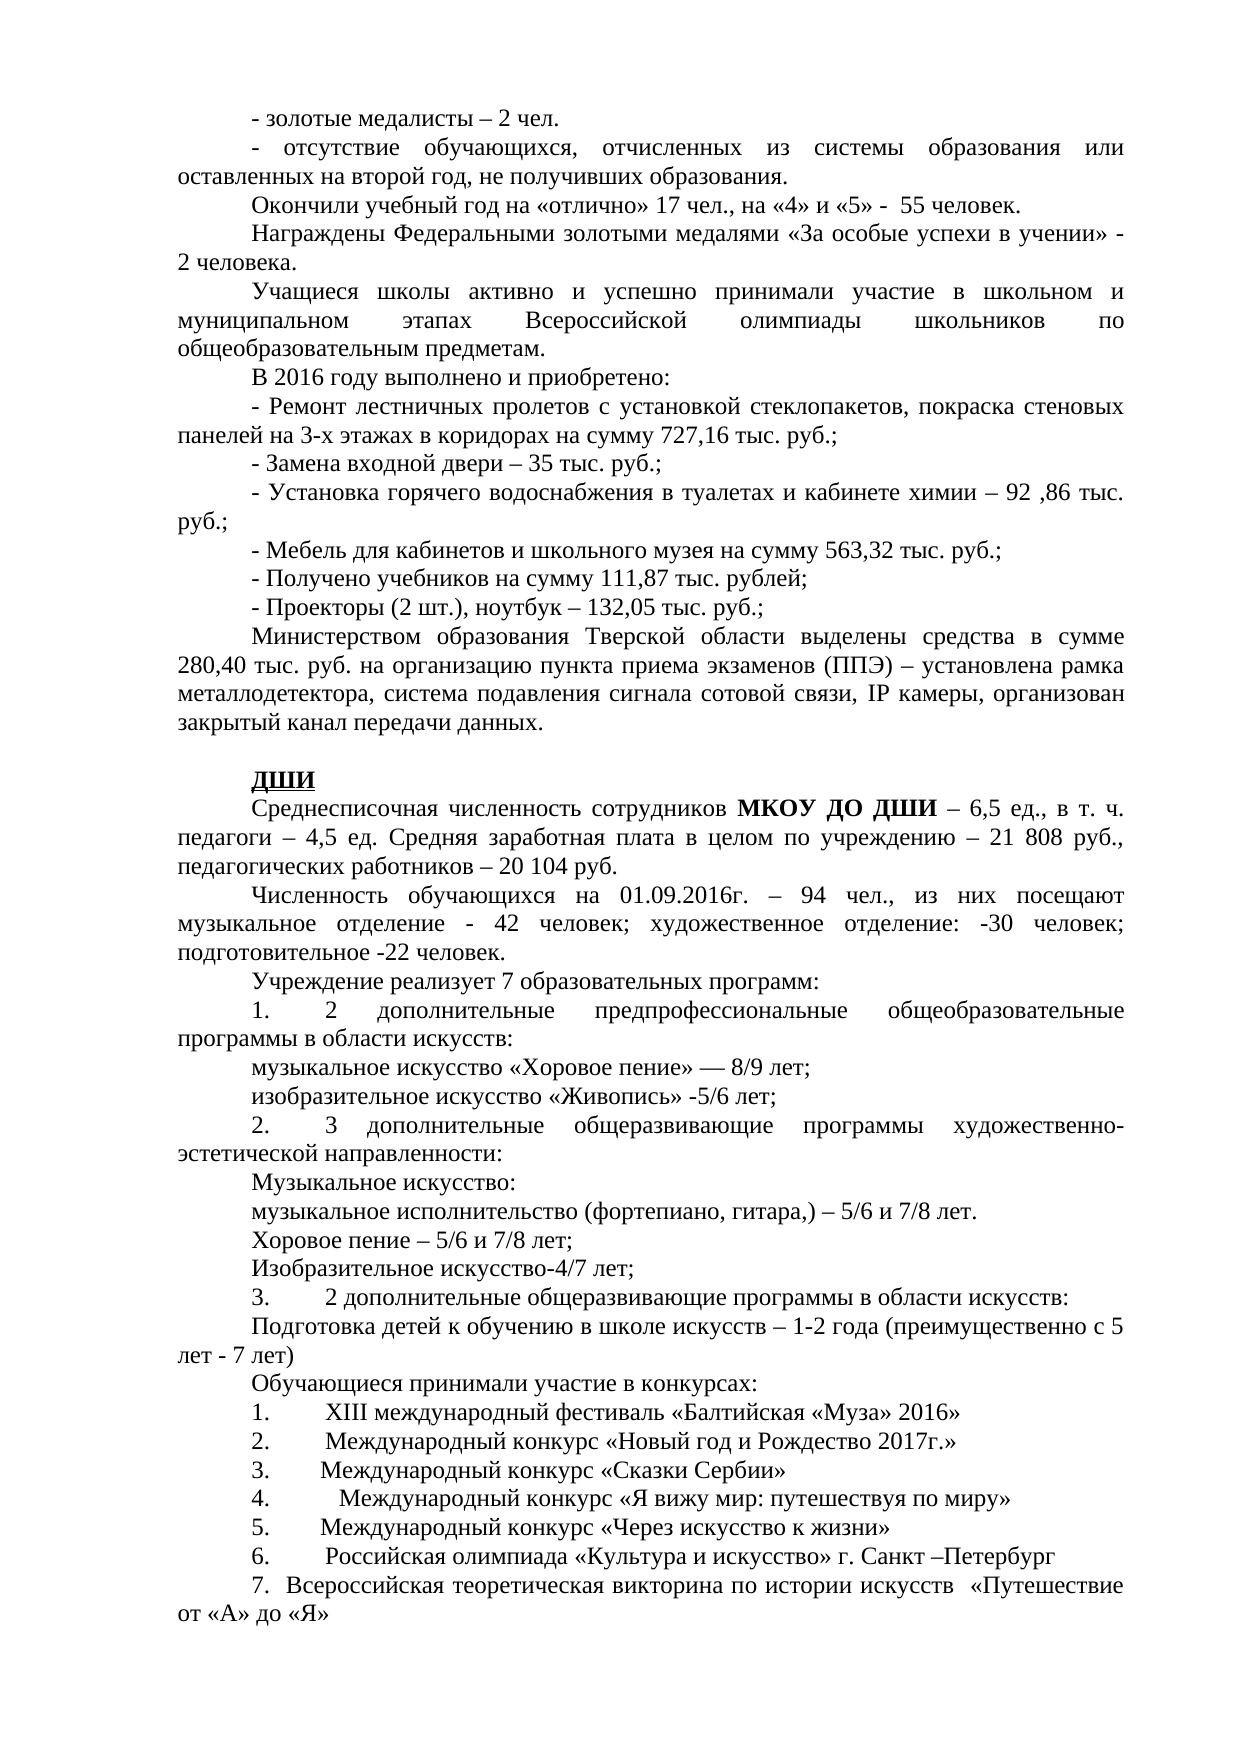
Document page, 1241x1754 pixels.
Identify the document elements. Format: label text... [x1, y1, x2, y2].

text 4. Международный конкурс «Я вижу мир: путешествуя по миру» [177, 1483, 1125, 1512]
text ДШИ [177, 765, 1125, 793]
text - Получено учебников на сумму 111,87 тыс. рублей; [177, 563, 1125, 592]
text Хоровое пение – 5/6 и 7/8 лет; [177, 1225, 1125, 1253]
text - золотые медалисты – 2 чел. [177, 103, 1125, 132]
text Численность обучающихся на 01.09.2016г. – 94 чел., из них посещают музыкальное отделение - 42 человек; художественное отделение: -30 человек; подготовительное -22 человек. [177, 880, 1125, 966]
text - Установка горячего водоснабжения в туалетах и кабинете химии – 92 ,86 тыс. руб.; [177, 477, 1125, 535]
text - Ремонт лестничных пролетов с установкой стеклопакетов, покраска стеновых панелей на 3-х этажах в коридорах на сумму 727,16 тыс. руб.; [177, 391, 1125, 448]
text - Замена входной двери – 35 тыс. руб.; [177, 448, 1125, 477]
text 3. 2 дополнительные общеразвивающие программы в области искусств: [177, 1282, 1125, 1311]
text В 2016 году выполнено и приобретено: [177, 362, 1125, 391]
text - Проекторы (2 шт.), ноутбук – 132,05 тыс. руб.; [177, 592, 1125, 621]
text 2. 3 дополнительные общеразвивающие программы художественно-эстетической направленности: [177, 1110, 1125, 1167]
text Окончили учебный год на «отлично» 17 чел., на «4» и «5» - 55 человек. [177, 190, 1125, 218]
text Министерством образования Тверской области выделены средства в сумме 280,40 тыс. руб. на организацию пункта приема экзаменов (ППЭ) – установлена рамка металлодетектора, система подавления сигнала сотовой связи, IP камеры, организован закрытый канал передачи данных. [177, 621, 1125, 736]
text Среднесписочная численность сотрудников МКОУ ДО ДШИ – 6,5 ед., в т. ч. педагоги – 4,5 ед. Средняя заработная плата в целом по учреждению – 21 808 руб., педагогических работников – 20 104 руб. [177, 793, 1125, 880]
text музыкальное искусство «Хоровое пение» — 8/9 лет; [177, 1052, 1125, 1081]
text Учреждение реализует 7 образовательных программ: [177, 966, 1125, 995]
text Музыкальное искусство: [177, 1167, 1125, 1196]
text Обучающиеся принимали участие в конкурсах: [177, 1368, 1125, 1397]
text - отсутствие обучающихся, отчисленных из системы образования или оставленных на второй год, не получивших образования. [177, 132, 1125, 190]
text 1. 2 дополнительные предпрофессиональные общеобразовательные программы в области искусств: [177, 995, 1125, 1052]
text изобразительное искусство «Живопись» -5/6 лет; [177, 1081, 1125, 1110]
text - Мебель для кабинетов и школьного музея на сумму 563,32 тыс. руб.; [177, 535, 1125, 563]
text Награждены Федеральными золотыми медалями «За особые успехи в учении» - 2 человека. [177, 218, 1125, 276]
text 1. XIII международный фестиваль «Балтийская «Муза» 2016» [177, 1397, 1125, 1426]
text 7. Всероссийская теоретическая викторина по истории искусств «Путешествие от «А» до «Я» [177, 1570, 1125, 1627]
text Изобразительное искусство-4/7 лет; [177, 1253, 1125, 1282]
text 2. Международный конкурс «Новый год и Рождество 2017г.» [177, 1426, 1125, 1455]
text 6. Российская олимпиада «Культура и искусство» г. Санкт –Петербург [177, 1541, 1125, 1570]
text Подготовка детей к обучению в школе искусств – 1-2 года (преимущественно с 5 лет - 7 лет) [177, 1311, 1125, 1368]
text 3. Международный конкурс «Сказки Сербии» [177, 1455, 1125, 1483]
text музыкальное исполнительство (фортепиано, гитара,) – 5/6 и 7/8 лет. [177, 1196, 1125, 1225]
text 5. Международный конкурс «Через искусство к жизни» [177, 1512, 1125, 1541]
text Учащиеся школы активно и успешно принимали участие в школьном и муниципальном этапах Всероссийской олимпиады школьников по общеобразовательным предметам. [177, 276, 1125, 362]
